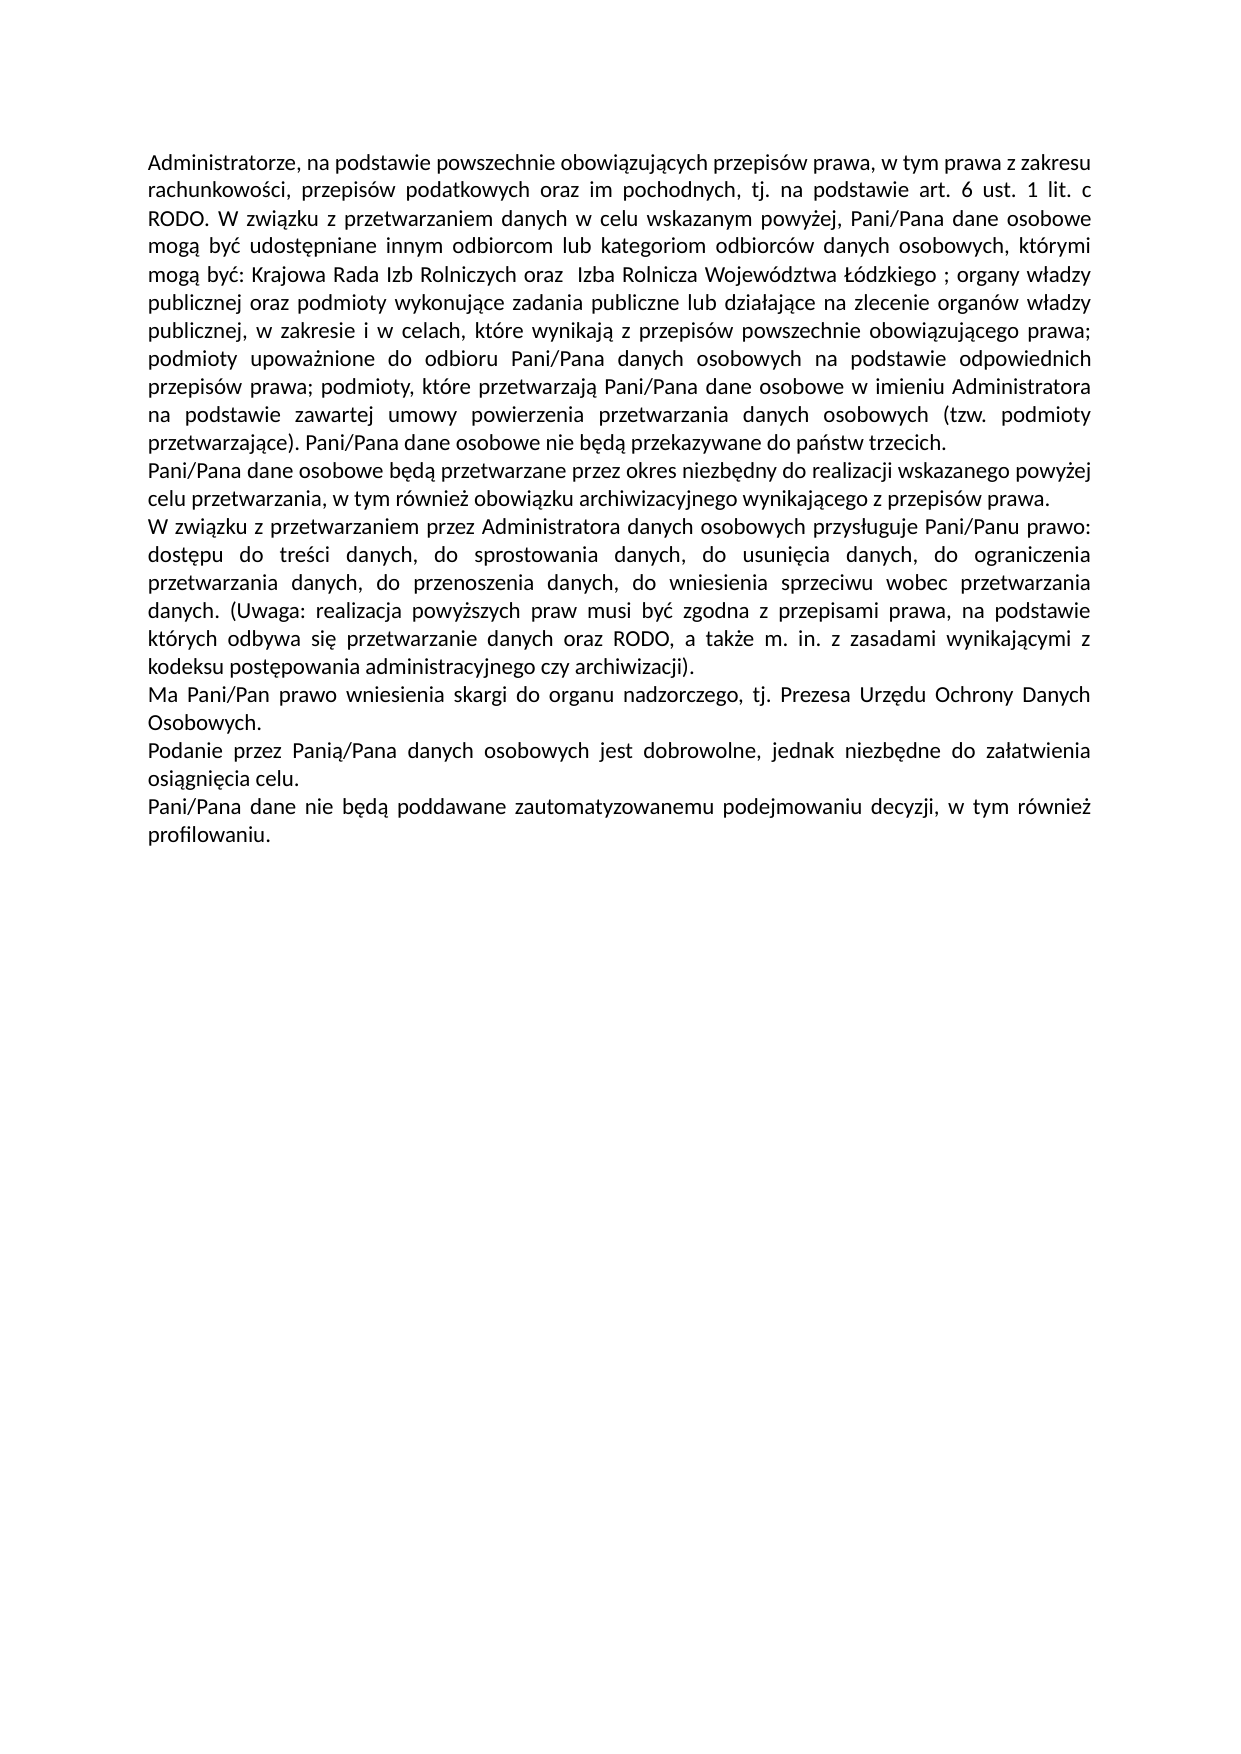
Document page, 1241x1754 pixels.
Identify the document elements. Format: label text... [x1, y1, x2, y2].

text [148, 148, 1093, 456]
text Ma Pani/Pan prawo wniesienia skargi do organu nadzorczego, tj. Prezesa Urzędu Ochrony Danych Osobowych. [148, 680, 1093, 736]
text W związku z przetwarzaniem przez Administratora danych osobowych przysługuje Pani/Panu prawo: dostępu do treści danych, do sprostowania danych, do usunięcia danych, do ograniczenia przetwarzania danych, do przenoszenia danych, do wniesienia sprzeciwu wobec przetwarzania danych. (Uwaga: realizacja powyższych praw musi być zgodna z przepisami prawa, na podstawie których odbywa się przetwarzanie danych oraz RODO, a także m. in. z zasadami wynikającymi z kodeksu postępowania administracyjnego czy archiwizacji). [148, 512, 1093, 680]
text Podanie przez Panią/Pana danych osobowych jest dobrowolne, jednak niezbędne do załatwienia osiągnięcia celu. [148, 736, 1093, 792]
text Pani/Pana dane nie będą poddawane zautomatyzowanemu podejmowaniu decyzji, w tym również profilowaniu. [148, 792, 1093, 848]
text Pani/Pana dane osobowe będą przetwarzane przez okres niezbędny do realizacji wskazanego powyżej celu przetwarzania, w tym również obowiązku archiwizacyjnego wynikającego z przepisów prawa. [148, 456, 1093, 512]
